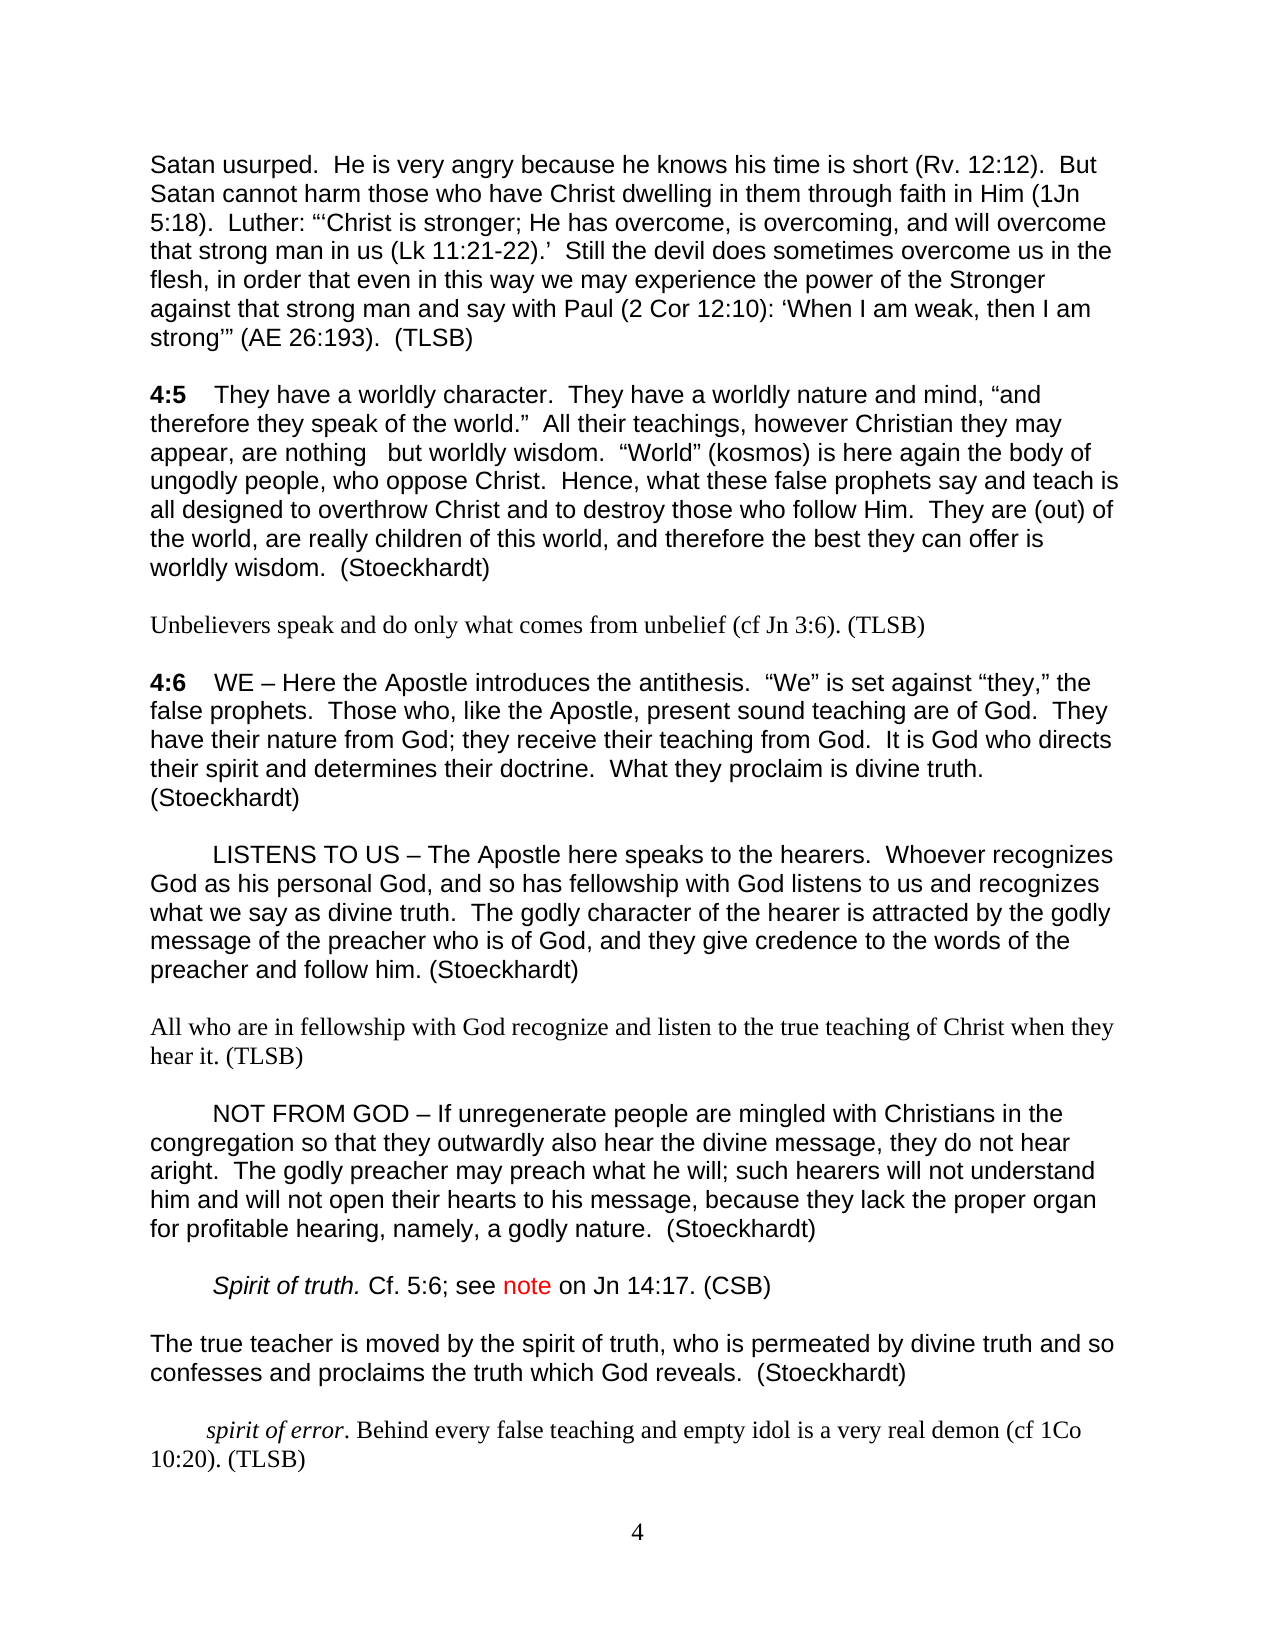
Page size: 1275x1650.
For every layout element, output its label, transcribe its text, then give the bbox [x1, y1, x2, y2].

text LISTENS TO US – The Apostle here speaks to the hearers. Whoever recognizes God as his personal God, and so has fellowship with God listens to us and recognizes what we say as divine truth. The godly character of the hearer is attracted by the godly message of the preacher who is of God, and they give credence to the words of the preacher and follow him. (Stoeckhardt) [150, 840, 1125, 984]
text 4:6 WE – Here the Apostle introduces the antithesis. “We” is set against “they,” the false prophets. Those who, like the Apostle, present sound teaching are of God. They have their nature from God; they receive their teaching from God. It is God who directs their spirit and determines their doctrine. What they proclaim is divine truth. (Stoeckhardt) [150, 667, 1125, 811]
text The true teacher is moved by the spirit of truth, who is permeated by divine truth and so confesses and proclaims the truth which God reveals. (Stoeckhardt) [150, 1329, 1125, 1386]
text Unbelievers speak and do only what comes from unbelief (cf Jn 3:6). (TLSB) [150, 610, 1125, 639]
text All who are in fellowship with God recognize and listen to the true teaching of Christ when they hear it. (TLSB) [150, 1012, 1125, 1070]
text Spirit of truth. Cf. 5:6; see note on Jn 14:17. (CSB) [150, 1271, 1125, 1300]
text spirit of error. Behind every false teaching and empty idol is a very real demon (cf 1Co 10:20). (TLSB) [150, 1415, 1125, 1472]
text 4:5 They have a worldly character. They have a worldly nature and mind, “and therefore they speak of the world.” All their teachings, however Christian they may appear, are nothing but worldly wisdom. “World” (kosmos) is here again the body of ungodly people, who oppose Christ. Hence, what these false prophets say and teach is all designed to overthrow Christ and to destroy those who follow Him. They are (out) of the world, are really children of this world, and therefore the best they can offer is worldly wisdom. (Stoeckhardt) [150, 380, 1125, 581]
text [150, 150, 1125, 351]
text NOT FROM GOD – If unregenerate people are mingled with Christians in the congregation so that they outwardly also hear the divine message, they do not hear aright. The godly preacher may preach what he will; such hearers will not understand him and will not open their hearts to his message, because they lack the proper organ for profitable hearing, namely, a godly nature. (Stoeckhardt) [150, 1099, 1125, 1242]
